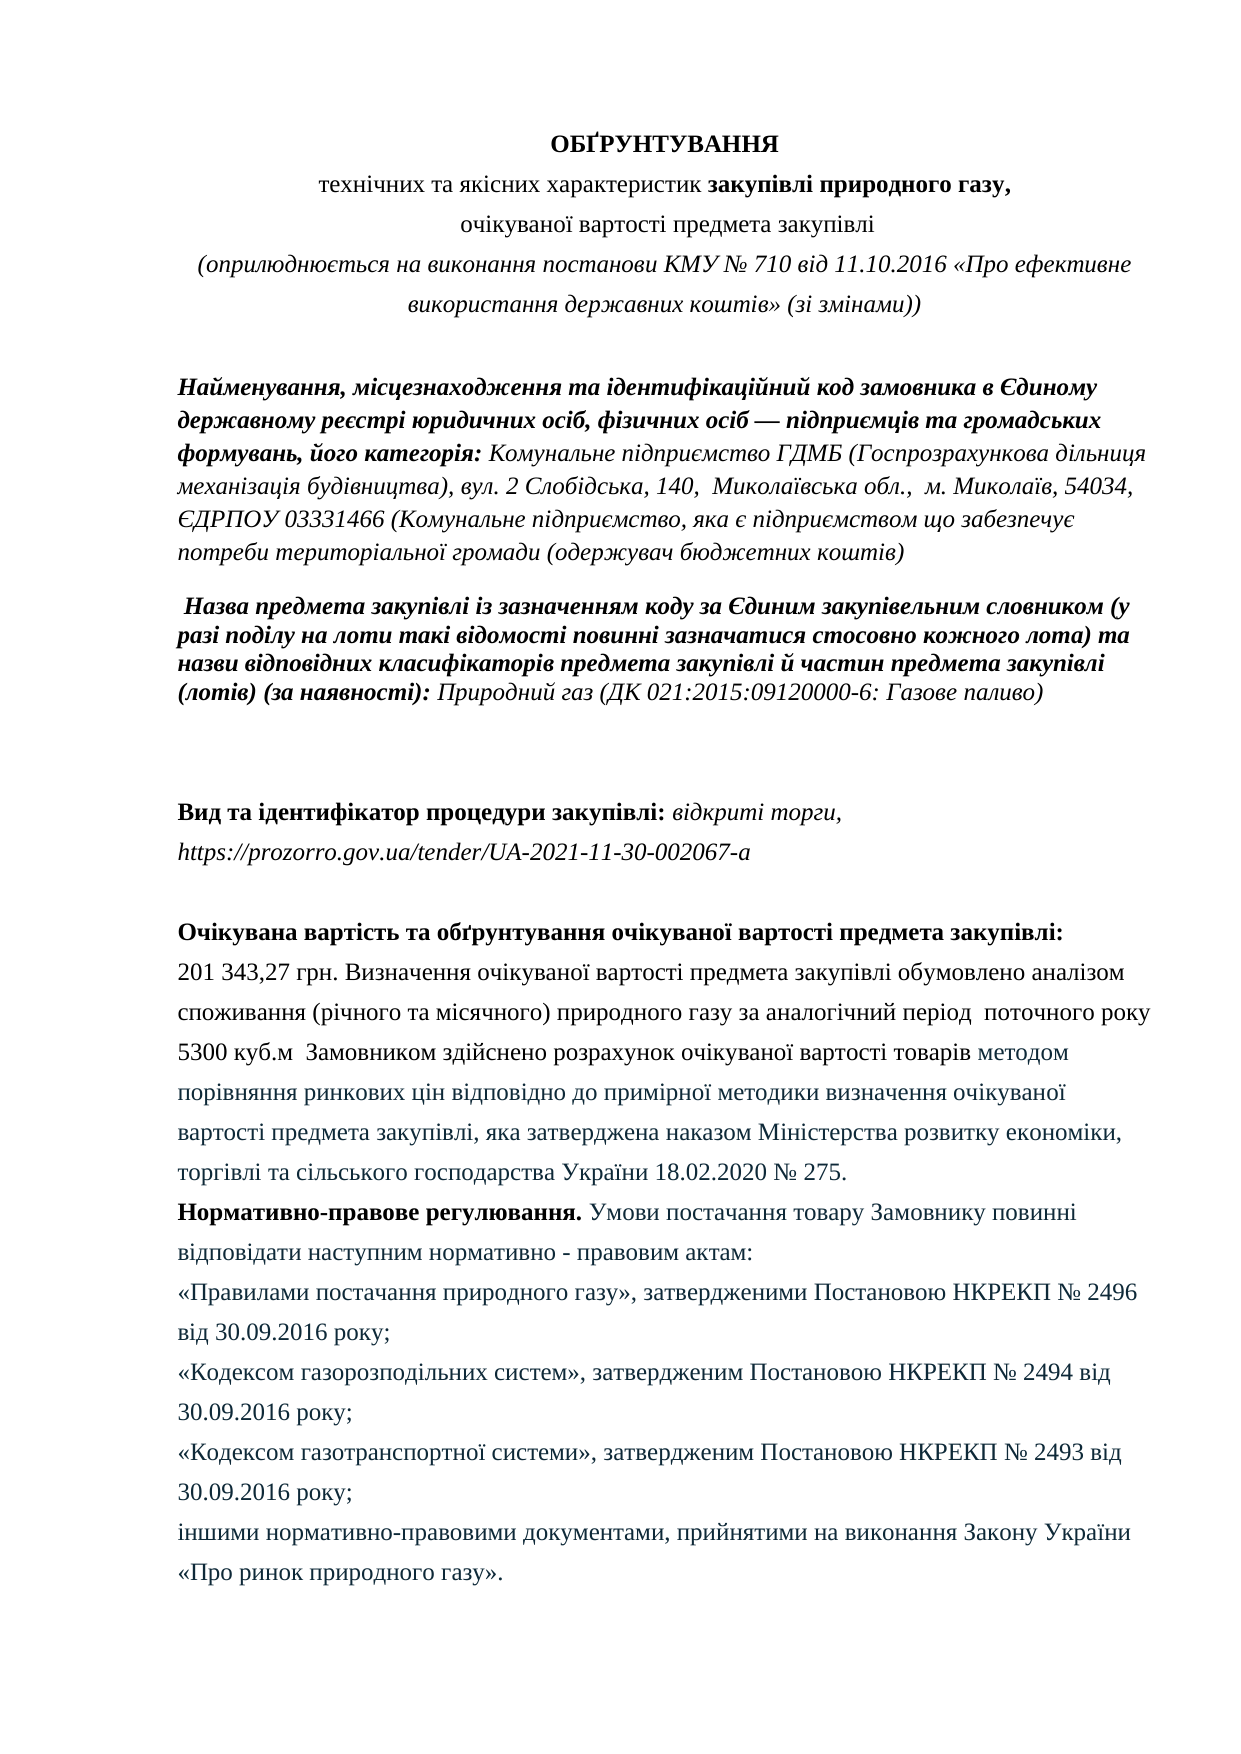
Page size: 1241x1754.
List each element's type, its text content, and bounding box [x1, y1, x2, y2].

text «Правилами постачання природного газу», затвердженими Постановою НКРЕКП № 2496 від 30.09.2016 року; [177, 1266, 1152, 1346]
text Вид та ідентифікатор процедури закупівлі: відкриті торги, https://prozorro.gov.ua/tender/UA-2021-11-30-002067-a [177, 786, 1152, 866]
text іншими нормативно-правовими документами, прийнятими на виконання Закону України «Про ринок природного газу». [177, 1506, 1152, 1586]
text технічних та якісних характеристик закупівлі природного газу, [177, 158, 1152, 198]
text (оприлюднюється на виконання постанови КМУ № 710 від 11.10.2016 «Про ефективне використання державних коштів» (зі змінами)) [177, 238, 1152, 318]
text Найменування, місцезнаходження та ідентифікаційний код замовника в Єдиному державному реєстрі юридичних осіб, фізичних осіб — підприємців та громадських формувань, його категорія: Комунальне підприємство ГДМБ (Госпрозрахункова дільниця механізація будівництва), вул. 2 Слобідська, 140, Миколаївська обл., м. Миколаїв, 54034, ЄДРПОУ 03331466 (Комунальне підприємство, яка є підприємством що забезпечує потреби територіальної громади (одержувач бюджетних коштів) [177, 372, 1152, 566]
text очікуваної вартості предмета закупівлі [177, 198, 1152, 238]
text Назва предмета закупівлі із зазначенням коду за Єдиним закупівельним словником (у разі поділу на лоти такі відомості повинні зазначатися стосовно кожного лота) та назви відповідних класифікаторів предмета закупівлі й частин предмета закупівлі (лотів) (за наявності): Природний газ (ДК 021:2015:09120000-6: Газове паливо) [177, 591, 1152, 706]
text Нормативно-правове регулювання. Умови постачання товару Замовнику повинні відповідати наступним нормативно - правовим актам: [177, 1186, 1152, 1266]
text Очікувана вартість та обґрунтування очікуваної вартості предмета закупівлі: [177, 906, 1152, 946]
text ОБҐРУНТУВАННЯ [177, 118, 1152, 158]
text «Кодексом газотранспортної системи», затвердженим Постановою НКРЕКП № 2493 від 30.09.2016 року; [177, 1426, 1152, 1506]
text «Кодексом газорозподільних систем», затвердженим Постановою НКРЕКП № 2494 від 30.09.2016 року; [177, 1346, 1152, 1426]
text 201 343,27 грн. Визначення очікуваної вартості предмета закупівлі обумовлено аналізом споживання (річного та місячного) природного газу за аналогічний період поточного року 5300 куб.м Замовником здійснено розрахунок очікуваної вартості товарів методом порівняння ринкових цін відповідно до примірної методики визначення очікуваної вартості предмета закупівлі, яка затверджена наказом Міністерства розвитку економіки, торгівлі та сільського господарства України 18.02.2020 № 275. [177, 946, 1152, 1186]
